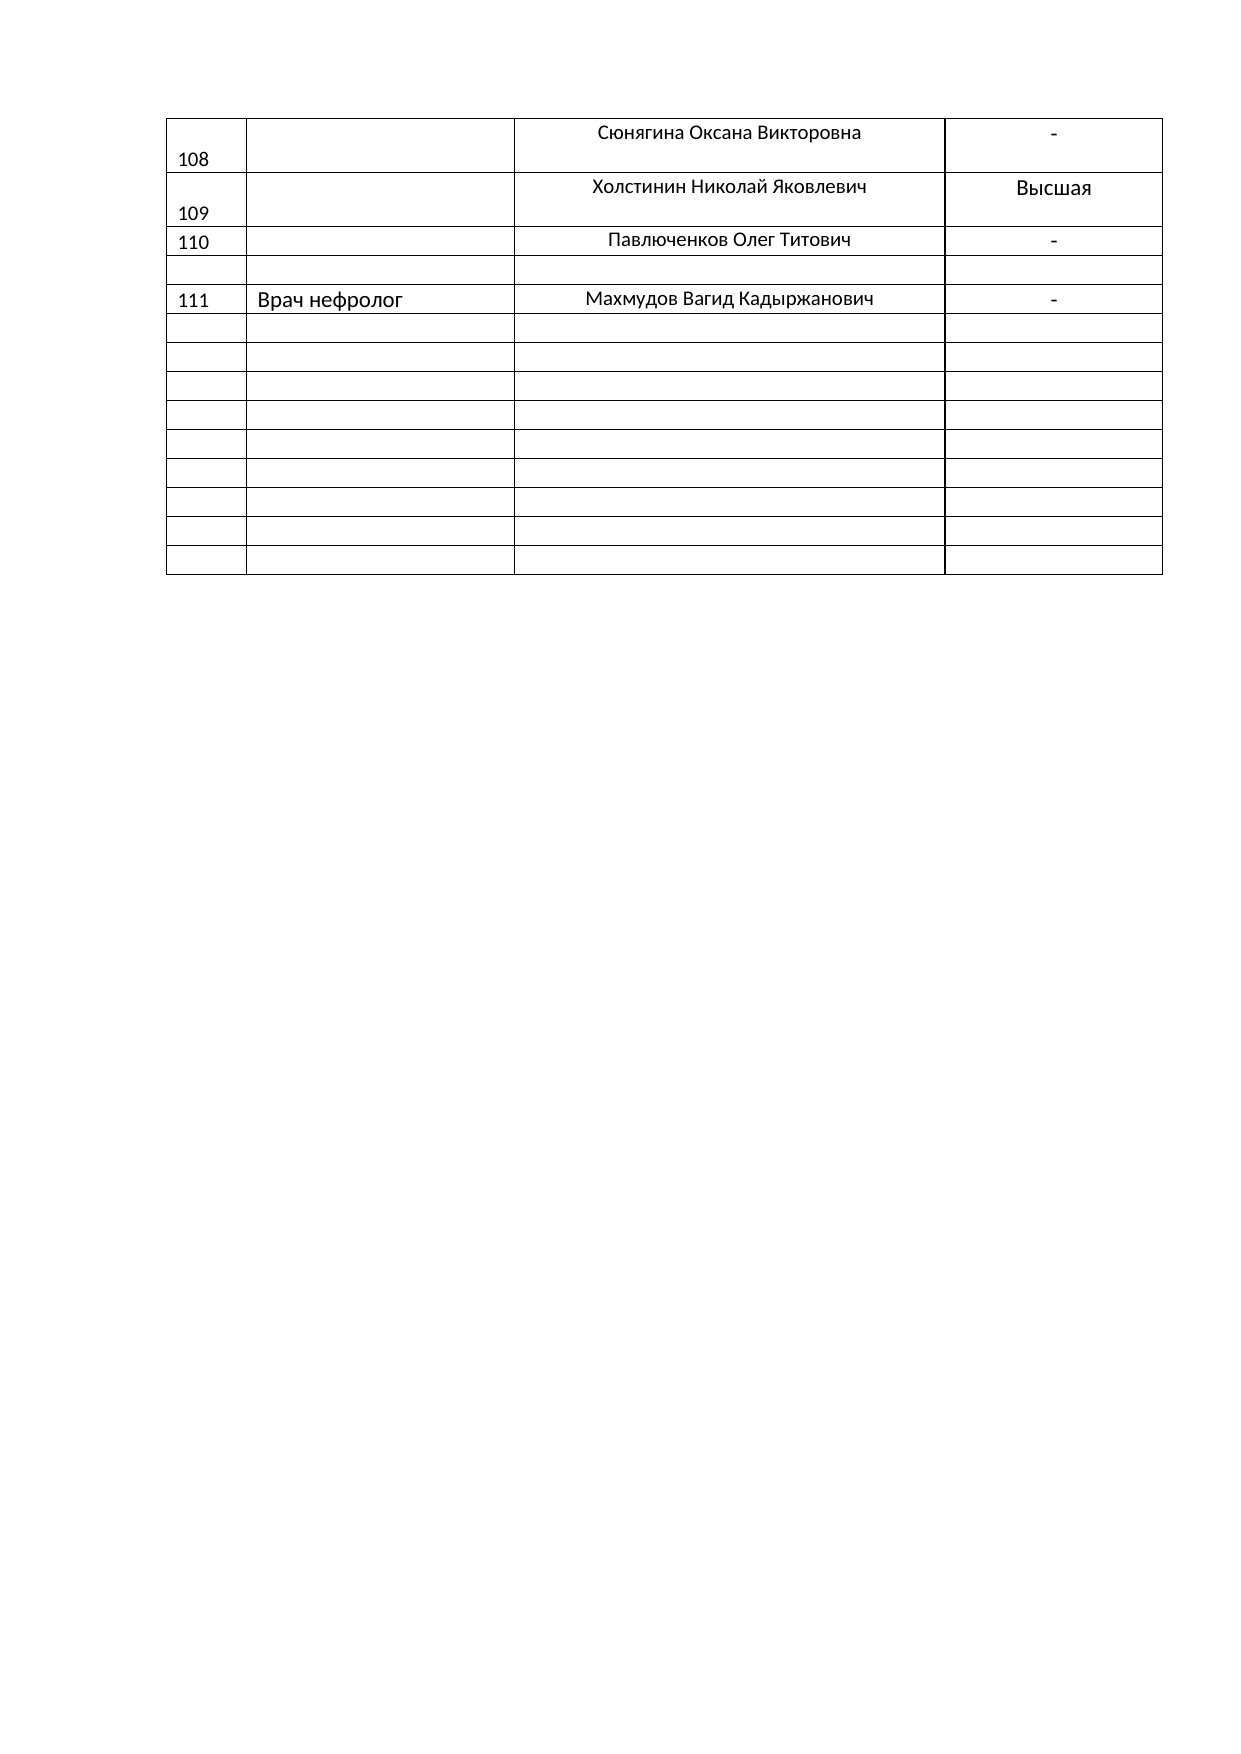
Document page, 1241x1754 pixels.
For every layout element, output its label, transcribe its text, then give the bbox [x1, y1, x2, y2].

table_cell [946, 343, 1162, 371]
table_cell [247, 343, 514, 371]
table_cell [247, 119, 514, 172]
table_cell - [946, 119, 1162, 172]
table_cell [515, 314, 944, 342]
table_cell [515, 488, 944, 516]
table_cell Сюнягина Оксана Викторовна [515, 119, 944, 172]
table_cell [515, 546, 944, 574]
table_cell [167, 401, 246, 429]
table_cell [515, 517, 944, 545]
table_cell Холстинин Николай Яковлевич [515, 173, 944, 226]
table_cell [247, 517, 514, 545]
table_cell [247, 546, 514, 574]
table_cell [167, 256, 246, 284]
table_cell [946, 401, 1162, 429]
table_cell - [946, 285, 1162, 313]
table_cell [946, 314, 1162, 342]
table_cell [247, 314, 514, 342]
table_cell [946, 459, 1162, 487]
table_cell [515, 372, 944, 400]
table_cell [247, 401, 514, 429]
table_cell Махмудов Вагид Кадыржанович [515, 285, 944, 313]
table_cell [247, 227, 514, 255]
table_cell [946, 430, 1162, 458]
table_cell 110 [167, 227, 246, 255]
table_cell [247, 430, 514, 458]
table_cell - [946, 227, 1162, 255]
table_cell [247, 372, 514, 400]
table_cell [167, 314, 246, 342]
table_cell 109 [167, 173, 246, 226]
table_cell [946, 517, 1162, 545]
table_cell Врач нефролог [247, 285, 514, 313]
table_cell [167, 430, 246, 458]
table_cell [247, 488, 514, 516]
table_cell [946, 372, 1162, 400]
table_cell [167, 517, 246, 545]
table_cell [247, 173, 514, 226]
table_cell [167, 459, 246, 487]
table_cell [946, 546, 1162, 574]
table_cell 108 [167, 119, 246, 172]
table_cell [515, 256, 944, 284]
table_cell [247, 256, 514, 284]
table_cell [167, 546, 246, 574]
table_cell [515, 343, 944, 371]
table_cell [515, 430, 944, 458]
table_cell [167, 343, 246, 371]
table_cell Высшая [946, 173, 1162, 226]
table_cell [167, 372, 246, 400]
table_cell [515, 459, 944, 487]
table_cell [167, 488, 246, 516]
table_cell [946, 488, 1162, 516]
table_cell [946, 256, 1162, 284]
table_cell Павлюченков Олег Титович [515, 227, 944, 255]
table_cell [515, 401, 944, 429]
table_cell [247, 459, 514, 487]
table_cell 111 [167, 285, 246, 313]
